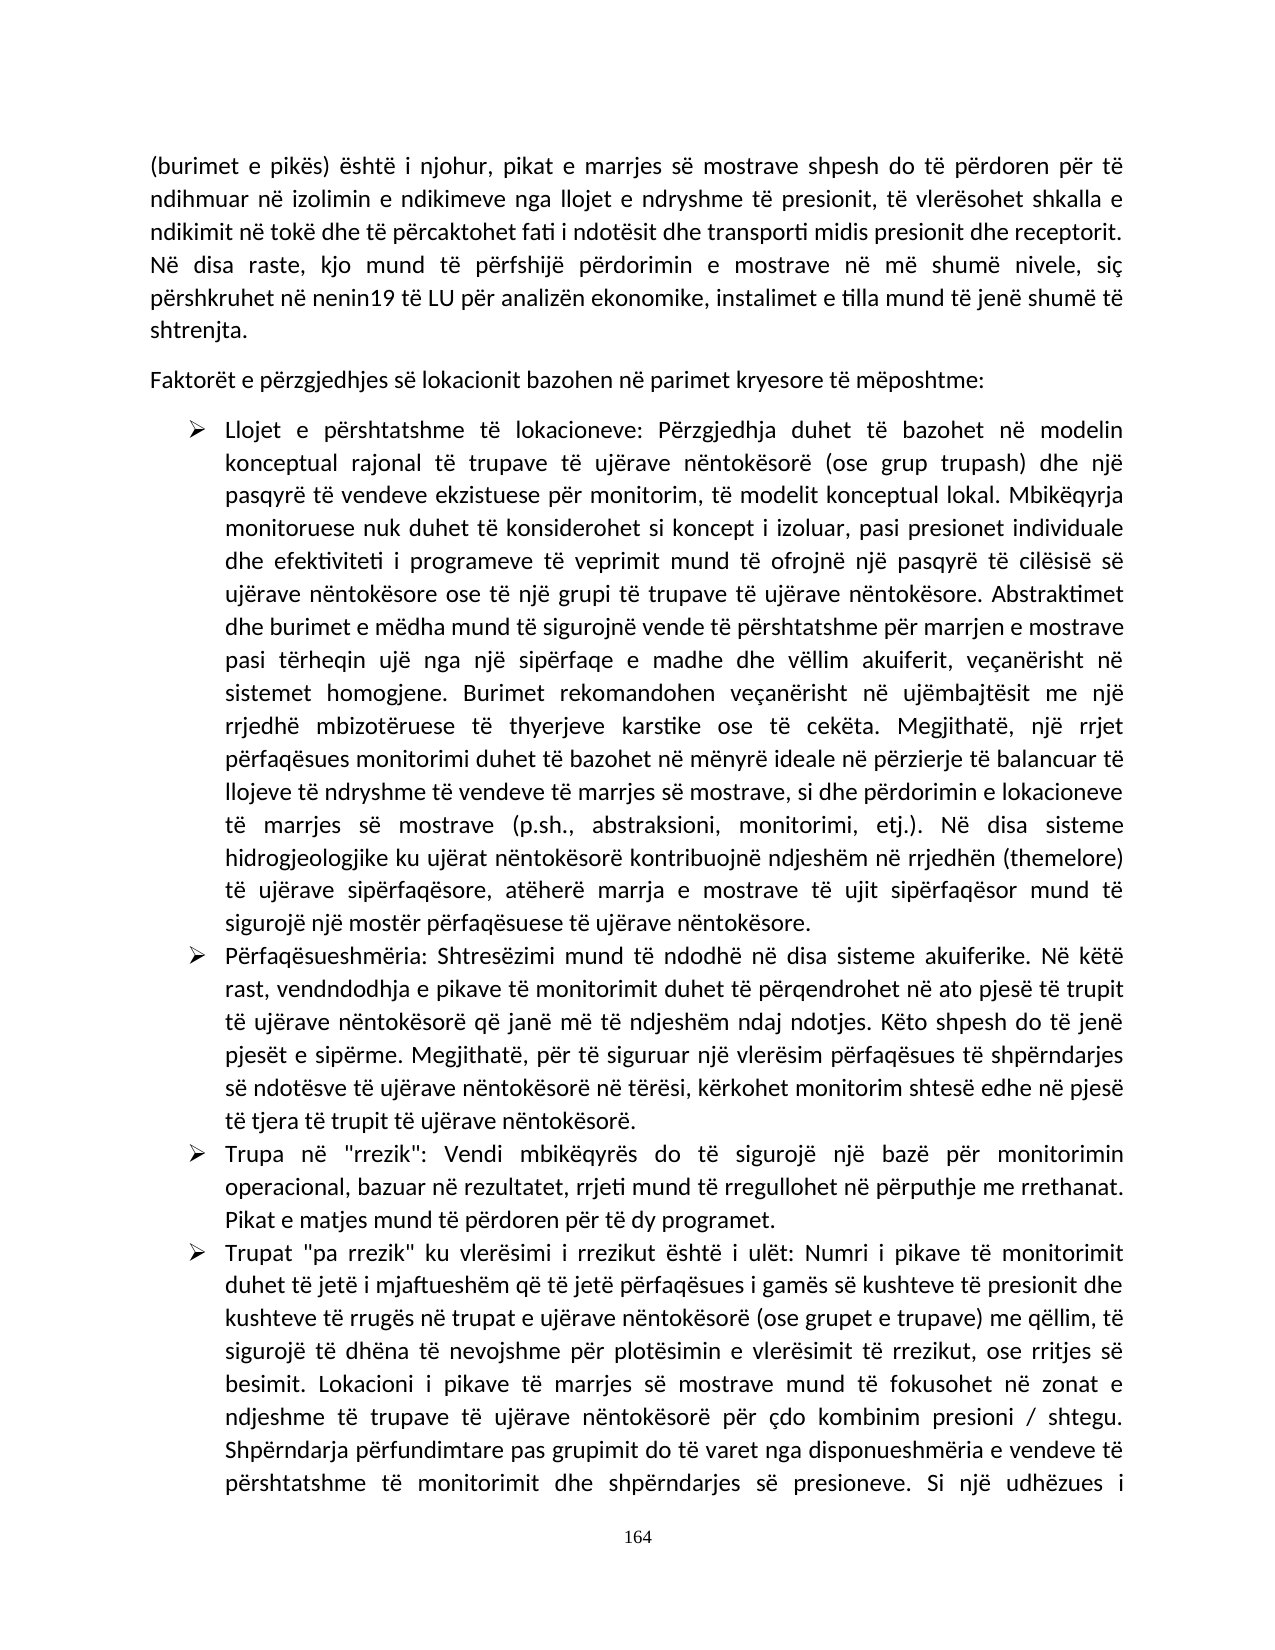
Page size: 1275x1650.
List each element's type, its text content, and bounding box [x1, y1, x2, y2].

list Llojet e përshtatshme të lokacioneve: Përzgjedhja duhet të bazohet në modelin konceptual rajonal të trupave të ujërave nëntokësorë (ose grup trupash) dhe një pasqyrë të vendeve ekzistuese për monitorim, të modelit konceptual lokal. Mbikëqyrja monitoruese nuk duhet të konsiderohet si koncept i izoluar, pasi presionet individuale dhe efektiviteti i programeve të veprimit mund të ofrojnë një pasqyrë të cilësisë së ujërave nëntokësore ose të një grupi të trupave të ujërave nëntokësore. Abstraktimet dhe burimet e mëdha mund të sigurojnë vende të përshtatshme për marrjen e mostrave pasi tërheqin ujë nga një sipërfaqe e madhe dhe vëllim akuiferit, veçanërisht në sistemet homogjene. Burimet rekomandohen veçanërisht në ujëmbajtësit me një rrjedhë mbizotëruese të thyerjeve karstike ose të cekëta. Megjithatë, një rrjet përfaqësues monitorimi duhet të bazohet në mënyrë ideale në përzierje të balancuar të llojeve të ndryshme të vendeve të marrjes së mostrave, si dhe përdorimin e lokacioneve të marrjes së mostrave (p.sh., abstraksioni, monitorimi, etj.). Në disa sisteme hidrogjeologjike ku ujërat nëntokësorë kontribuojnë ndjeshëm në rrjedhën (themelore) të ujërave sipërfaqësore, atëherë marrja e mostrave të ujit sipërfaqësor mund të sigurojë një mostër përfaqësuese të ujërave nëntokësore. [187, 414, 1125, 938]
list Trupa në "rrezik": Vendi mbikëqyrës do të sigurojë një bazë për monitorimin operacional, bazuar në rezultatet, rrjeti mund të rregullohet në përputhje me rrethanat. Pikat e matjes mund të përdoren për të dy programet. [187, 1138, 1125, 1234]
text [150, 150, 1125, 345]
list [187, 1237, 1125, 1498]
text Faktorët e përzgjedhjes së lokacionit bazohen në parimet kryesore të mëposhtme: [150, 364, 1125, 395]
list Përfaqësueshmëria: Shtresëzimi mund të ndodhë në disa sisteme akuiferike. Në këtë rast, vendndodhja e pikave të monitorimit duhet të përqendrohet në ato pjesë të trupit të ujërave nëntokësorë që janë më të ndjeshëm ndaj ndotjes. Këto shpesh do të jenë pjesët e sipërme. Megjithatë, për të siguruar një vlerësim përfaqësues të shpërndarjes së ndotësve të ujërave nëntokësorë në tërësi, kërkohet monitorim shtesë edhe në pjesë të tjera të trupit të ujërave nëntokësorë. [187, 940, 1125, 1136]
